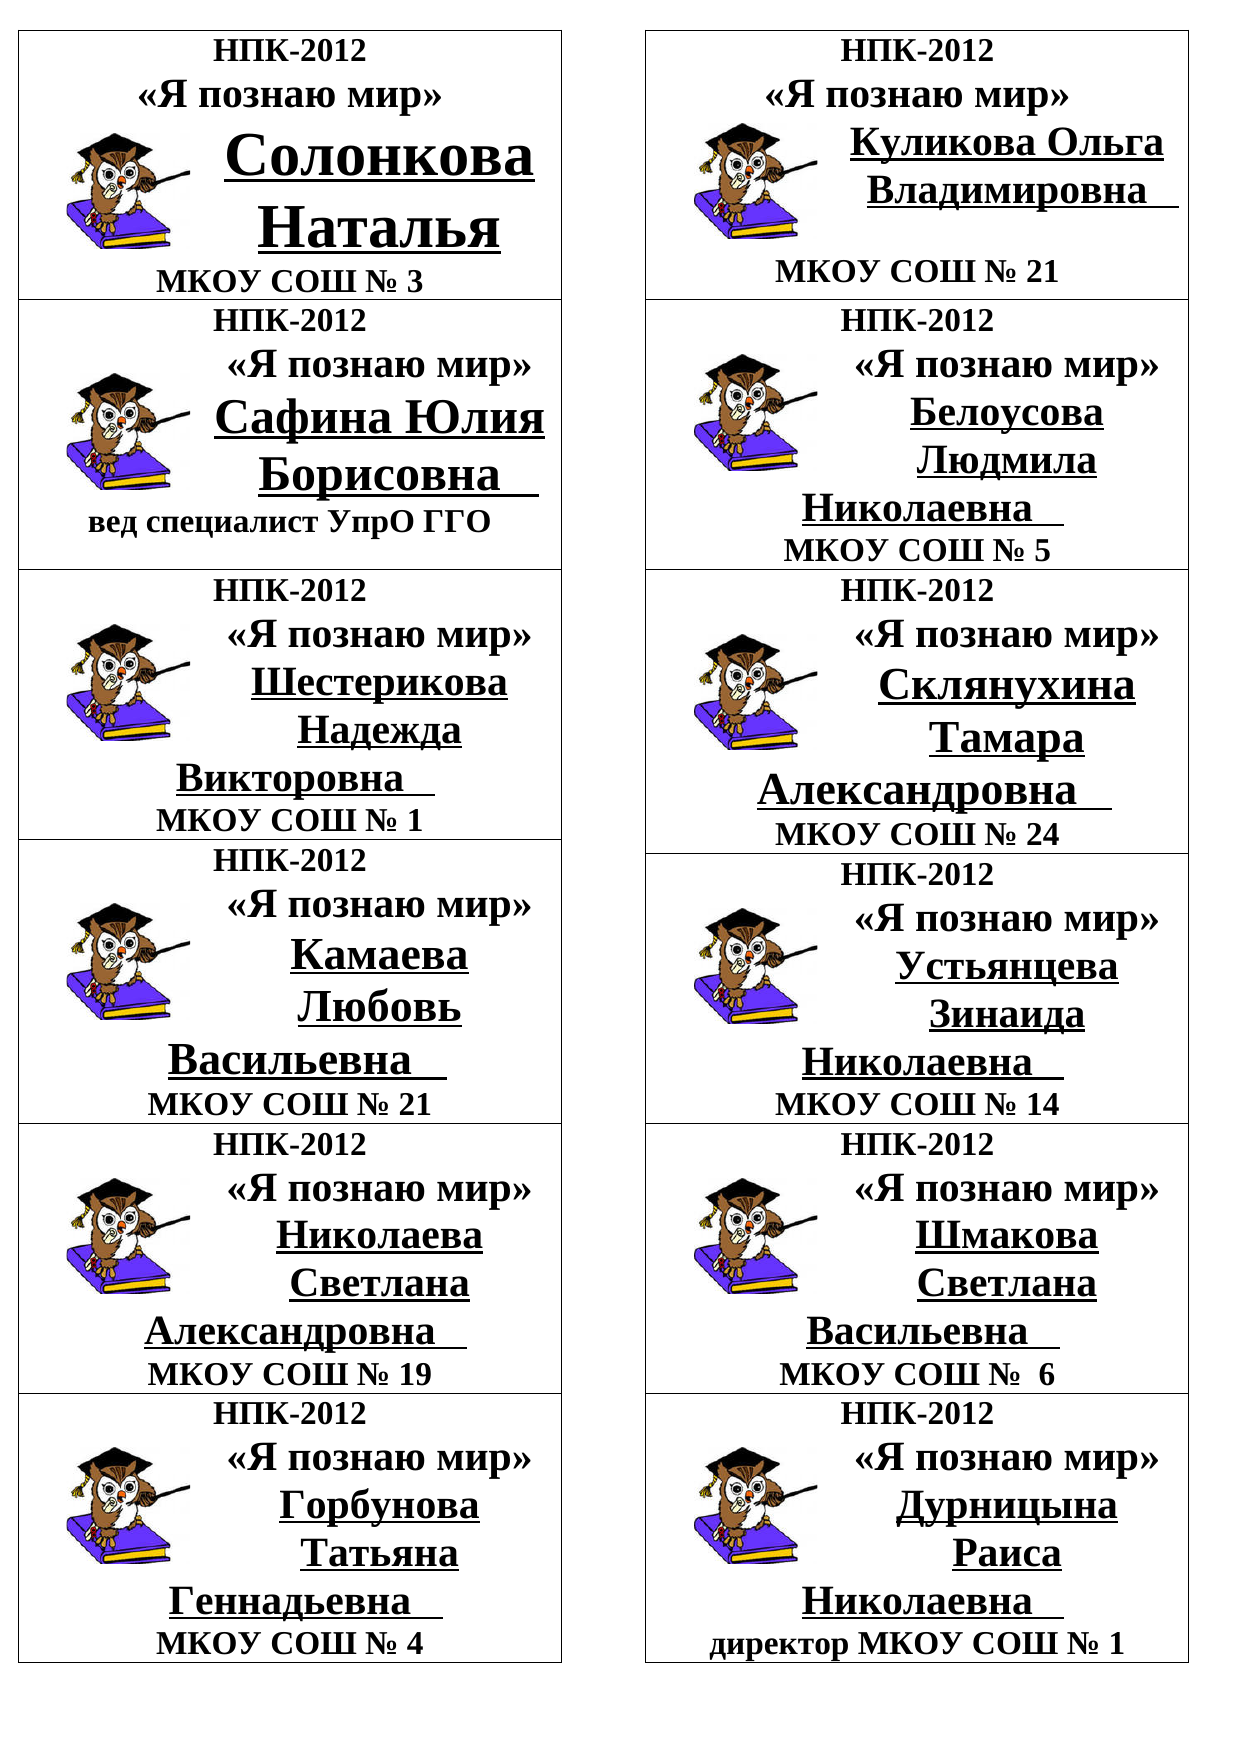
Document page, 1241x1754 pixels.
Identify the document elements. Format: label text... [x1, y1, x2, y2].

picture [66, 1178, 191, 1294]
table_cell НПК-2012 «Я познаю мир» Николаева Светлана Александровна МКОУ СОШ № 19 [19, 1124, 561, 1392]
picture [66, 373, 191, 490]
picture [694, 354, 818, 471]
table_cell НПК-2012 «Я познаю мир» Солонкова Наталья МКОУ СОШ № 3 [19, 31, 561, 299]
table_cell НПК-2012 «Я познаю мир» Дурницына Раиса Николаевна директор МКОУ СОШ № 1 [646, 1394, 1188, 1662]
picture [66, 903, 191, 1020]
table_cell НПК-2012 «Я познаю мир» Шестерикова Надежда Викторовна МКОУ СОШ № 1 [19, 570, 561, 839]
picture [694, 634, 818, 750]
table_cell НПК-2012 «Я познаю мир» Камаева Любовь Васильевна МКОУ СОШ № 21 [19, 840, 561, 1123]
picture [694, 908, 818, 1024]
table_cell НПК-2012 «Я познаю мир» Устьянцева Зинаида Николаевна МКОУ СОШ № 14 [646, 854, 1188, 1123]
picture [694, 123, 818, 239]
picture [66, 1447, 191, 1564]
table_cell НПК-2012 «Я познаю мир» Белоусова Людмила Николаевна МКОУ СОШ № 5 [646, 300, 1188, 569]
table_cell НПК-2012 «Я познаю мир» Сафина Юлия Борисовна вед специалист УпрО ГГО [19, 300, 561, 569]
picture [66, 133, 191, 249]
picture [694, 1447, 818, 1564]
picture [66, 624, 191, 741]
picture [694, 1178, 818, 1294]
table_cell НПК-2012 «Я познаю мир» Горбунова Татьяна Геннадьевна МКОУ СОШ № 4 [19, 1394, 561, 1662]
table_cell НПК-2012 «Я познаю мир» Куликова Ольга Владимировна МКОУ СОШ № 21 [646, 31, 1188, 299]
table_cell НПК-2012 «Я познаю мир» Шмакова Светлана Васильевна МКОУ СОШ № 6 [646, 1124, 1188, 1392]
table_cell НПК-2012 «Я познаю мир» Склянухина Тамара Александровна МКОУ СОШ № 24 [646, 570, 1188, 853]
